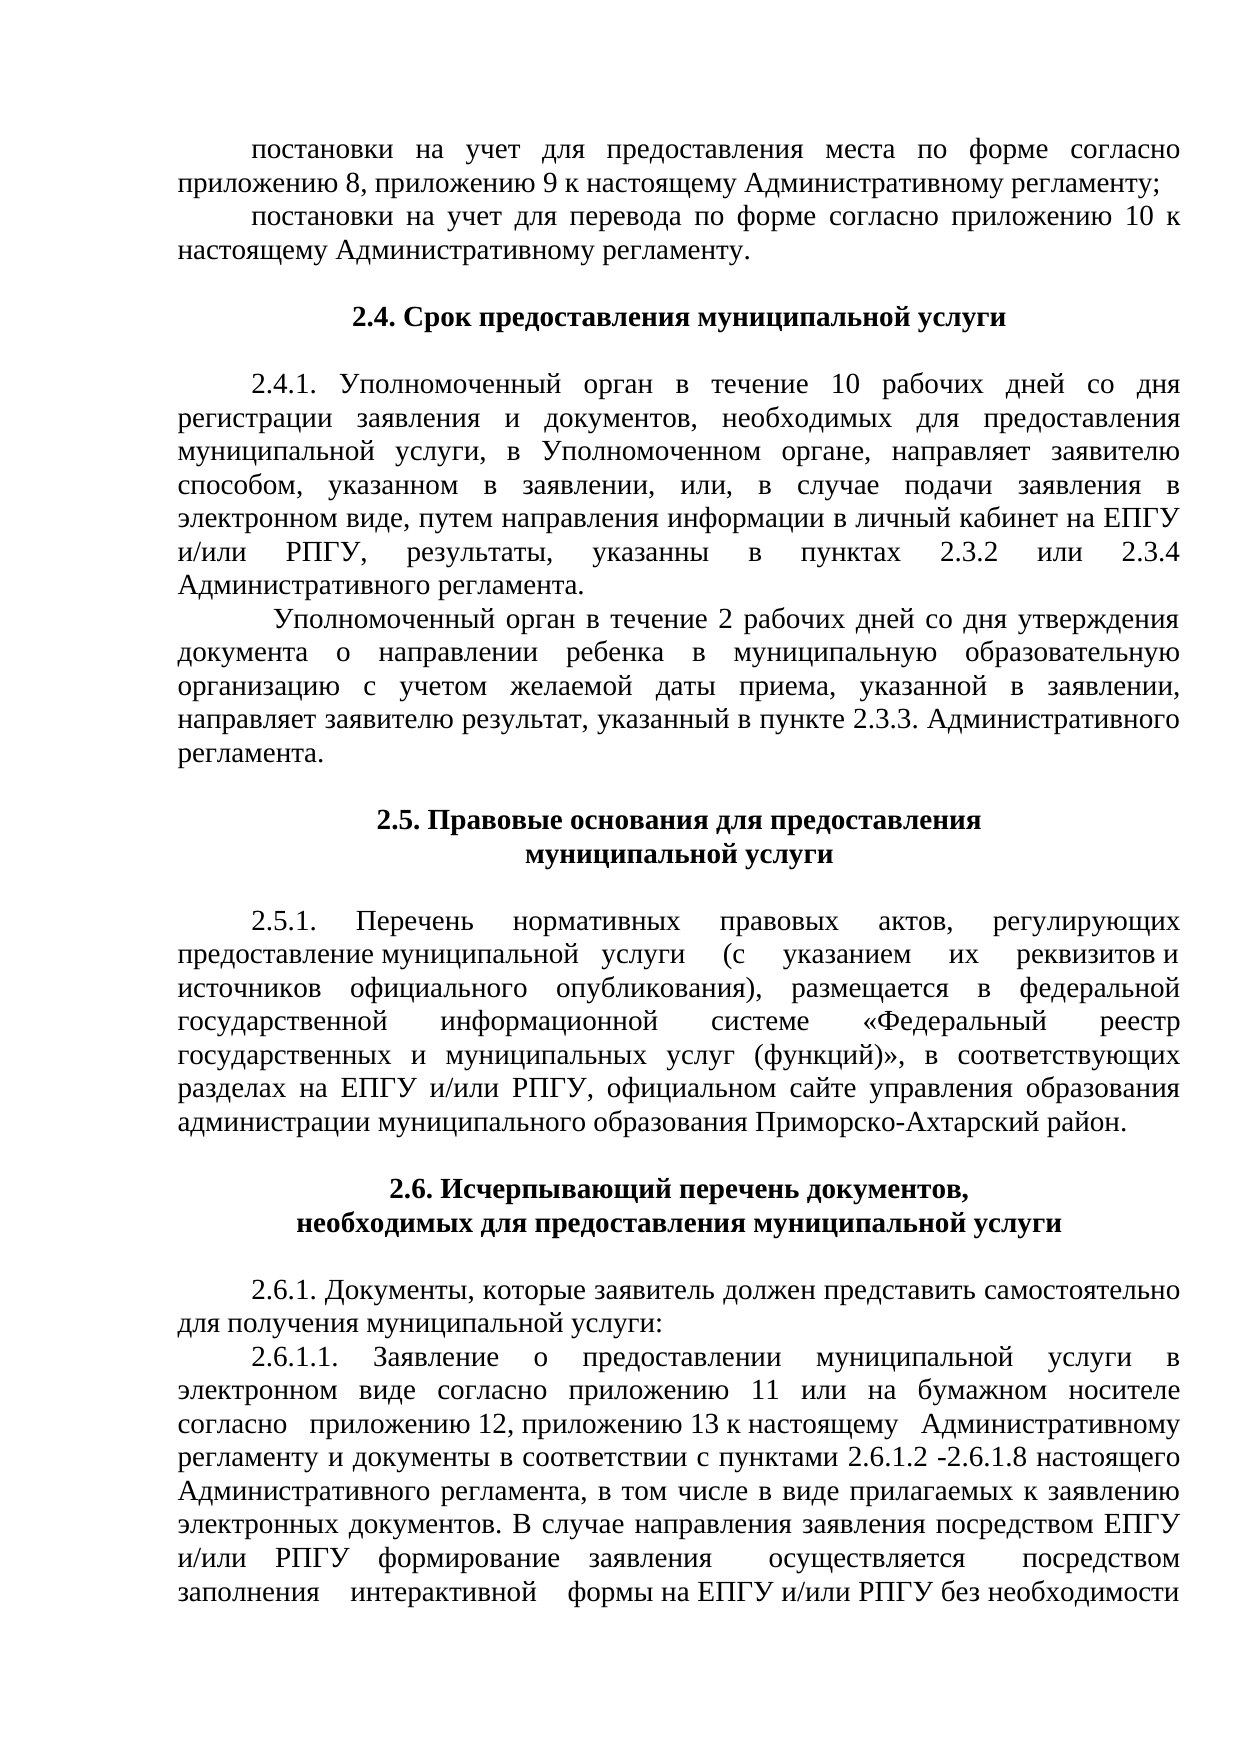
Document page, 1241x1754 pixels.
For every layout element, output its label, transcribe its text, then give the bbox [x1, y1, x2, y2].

text 2.4. Срок предоставления муниципальной услуги [177, 299, 1181, 333]
text 2.5. Правовые основания для предоставления [177, 802, 1181, 836]
text постановки на учет для перевода по форме согласно приложению 10 к настоящему Административному регламенту. [177, 198, 1181, 266]
text 2.6. Исчерпывающий перечень документов, [177, 1171, 1181, 1205]
text 2.5.1. Перечень нормативных правовых актов, регулирующих предоставление муниципальной услуги (с указанием их реквизитов и источников официального опубликования), размещается в федеральной государственной информационной системе «Федеральный реестр государственных и муниципальных услуг (функций)», в соответствующих разделах на ЕПГУ и/или РПГУ, официальном сайте управления образования администрации муниципального образования Приморско-Ахтарский район. [177, 903, 1181, 1138]
text 2.4.1. Уполномоченный орган в течение 10 рабочих дней со дня регистрации заявления и документов, необходимых для предоставления муниципальной услуги, в Уполномоченном органе, направляет заявителю способом, указанном в заявлении, или, в случае подачи заявления в электронном виде, путем направления информации в личный кабинет на ЕПГУ и/или РПГУ, результаты, указанны в пунктах 2.3.2 или 2.3.4 Административного регламента. [177, 366, 1181, 601]
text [177, 1339, 1181, 1607]
text Уполномоченный орган в течение 2 рабочих дней со дня утверждения документа о направлении ребенка в муниципальную образовательную организацию с учетом желаемой даты приема, указанной в заявлении, направляет заявителю результат, указанный в пункте 2.3.3. Административного регламента. [177, 601, 1181, 769]
text постановки на учет для предоставления места по форме согласно приложению 8, приложению 9 к настоящему Административному регламенту; [177, 131, 1181, 198]
text муниципальной услуги [177, 836, 1181, 869]
text необходимых для предоставления муниципальной услуги [177, 1205, 1181, 1238]
text 2.6.1. Документы, которые заявитель должен представить самостоятельно для получения муниципальной услуги: [177, 1272, 1181, 1339]
